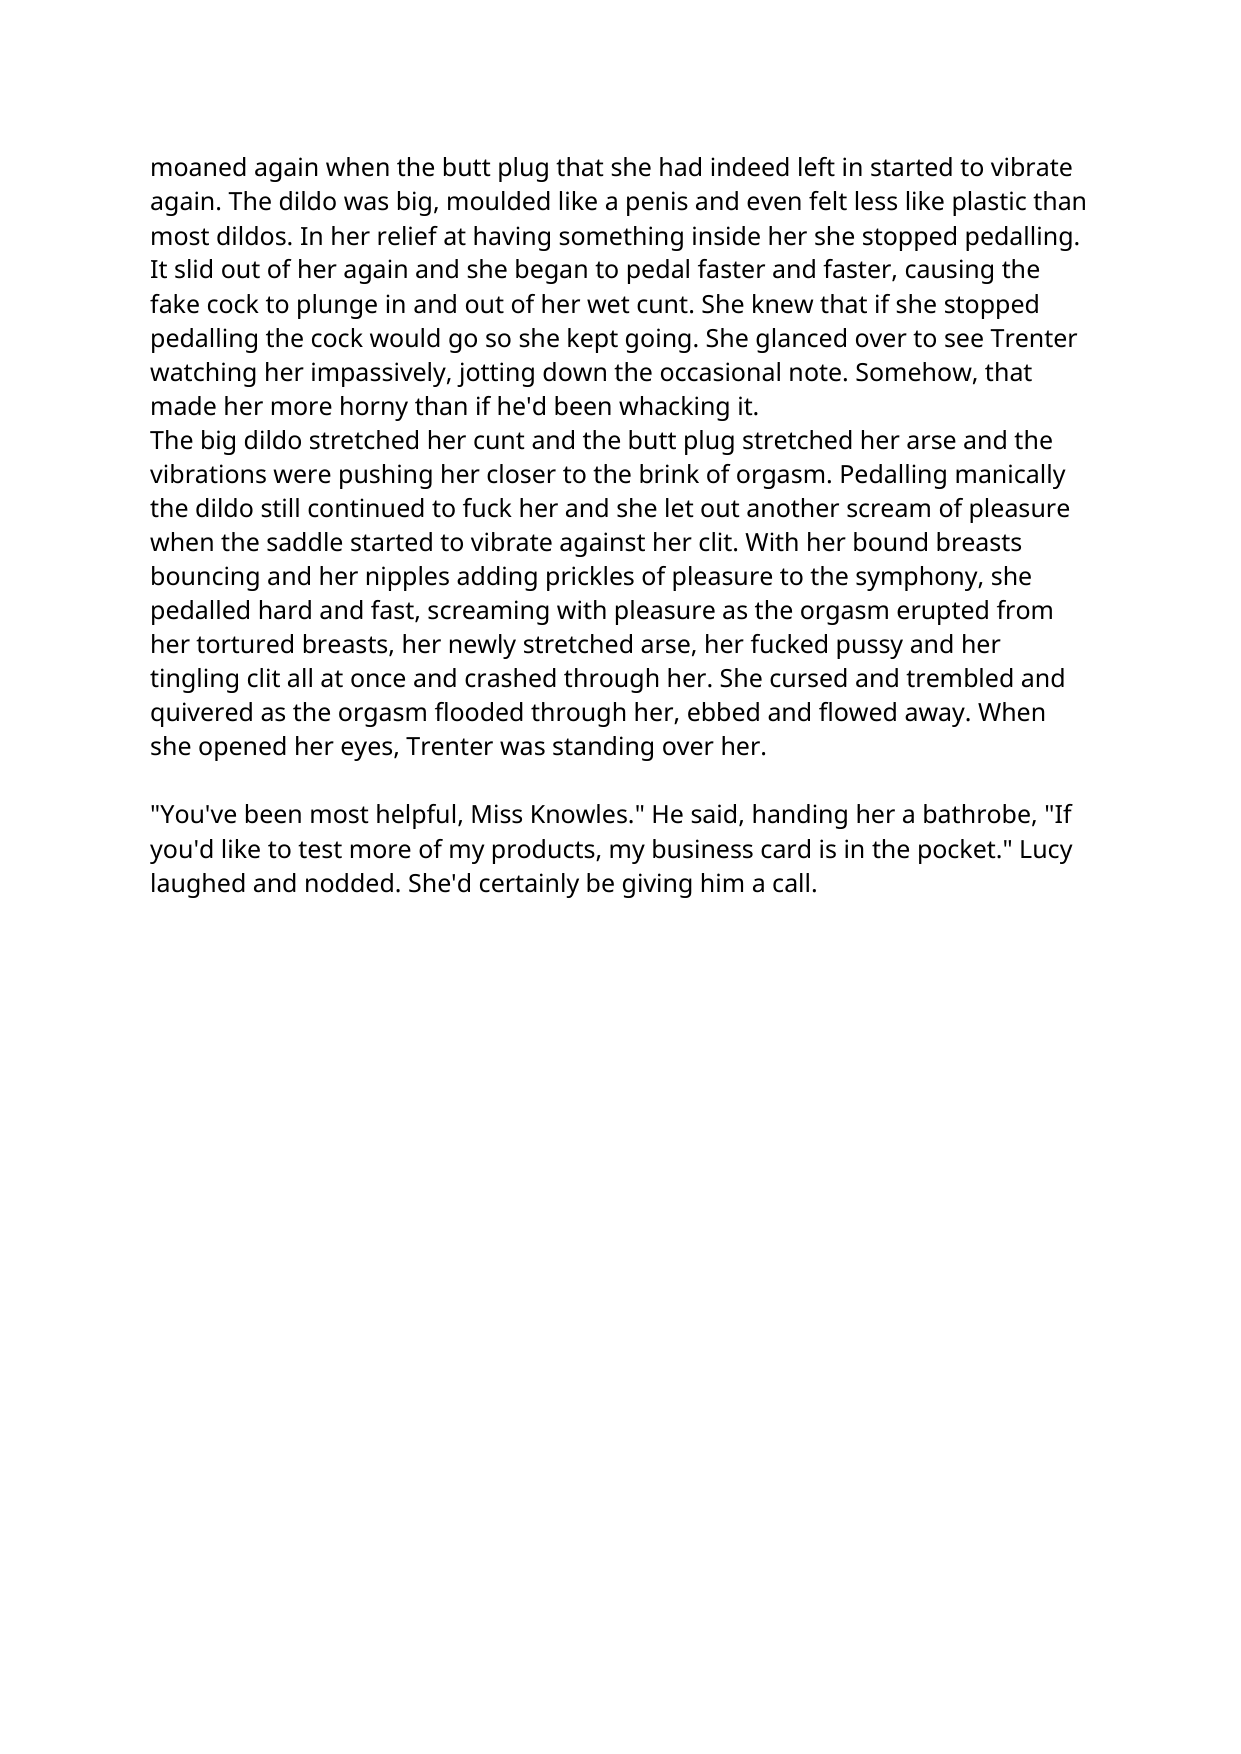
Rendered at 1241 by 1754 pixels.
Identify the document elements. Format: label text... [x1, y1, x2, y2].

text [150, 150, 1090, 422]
text The big dildo stretched her cunt and the butt plug stretched her arse and the vibrations were pushing her closer to the brink of orgasm. Pedalling manically the dildo still continued to fuck her and she let out another scream of pleasure when the saddle started to vibrate against her clit. With her bound breasts bouncing and her nipples adding prickles of pleasure to the symphony, she pedalled hard and fast, screaming with pleasure as the orgasm erupted from her tortured breasts, her newly stretched arse, her fucked pussy and her tingling clit all at once and crashed through her. She cursed and trembled and quivered as the orgasm flooded through her, ebbed and flowed away. When she opened her eyes, Trenter was standing over her. "You've been most helpful, Miss Knowles." He said, handing her a bathrobe, "If you'd like to test more of my products, my business card is in the pocket." Lucy laughed and nodded. She'd certainly be giving him a call. [150, 422, 1090, 899]
